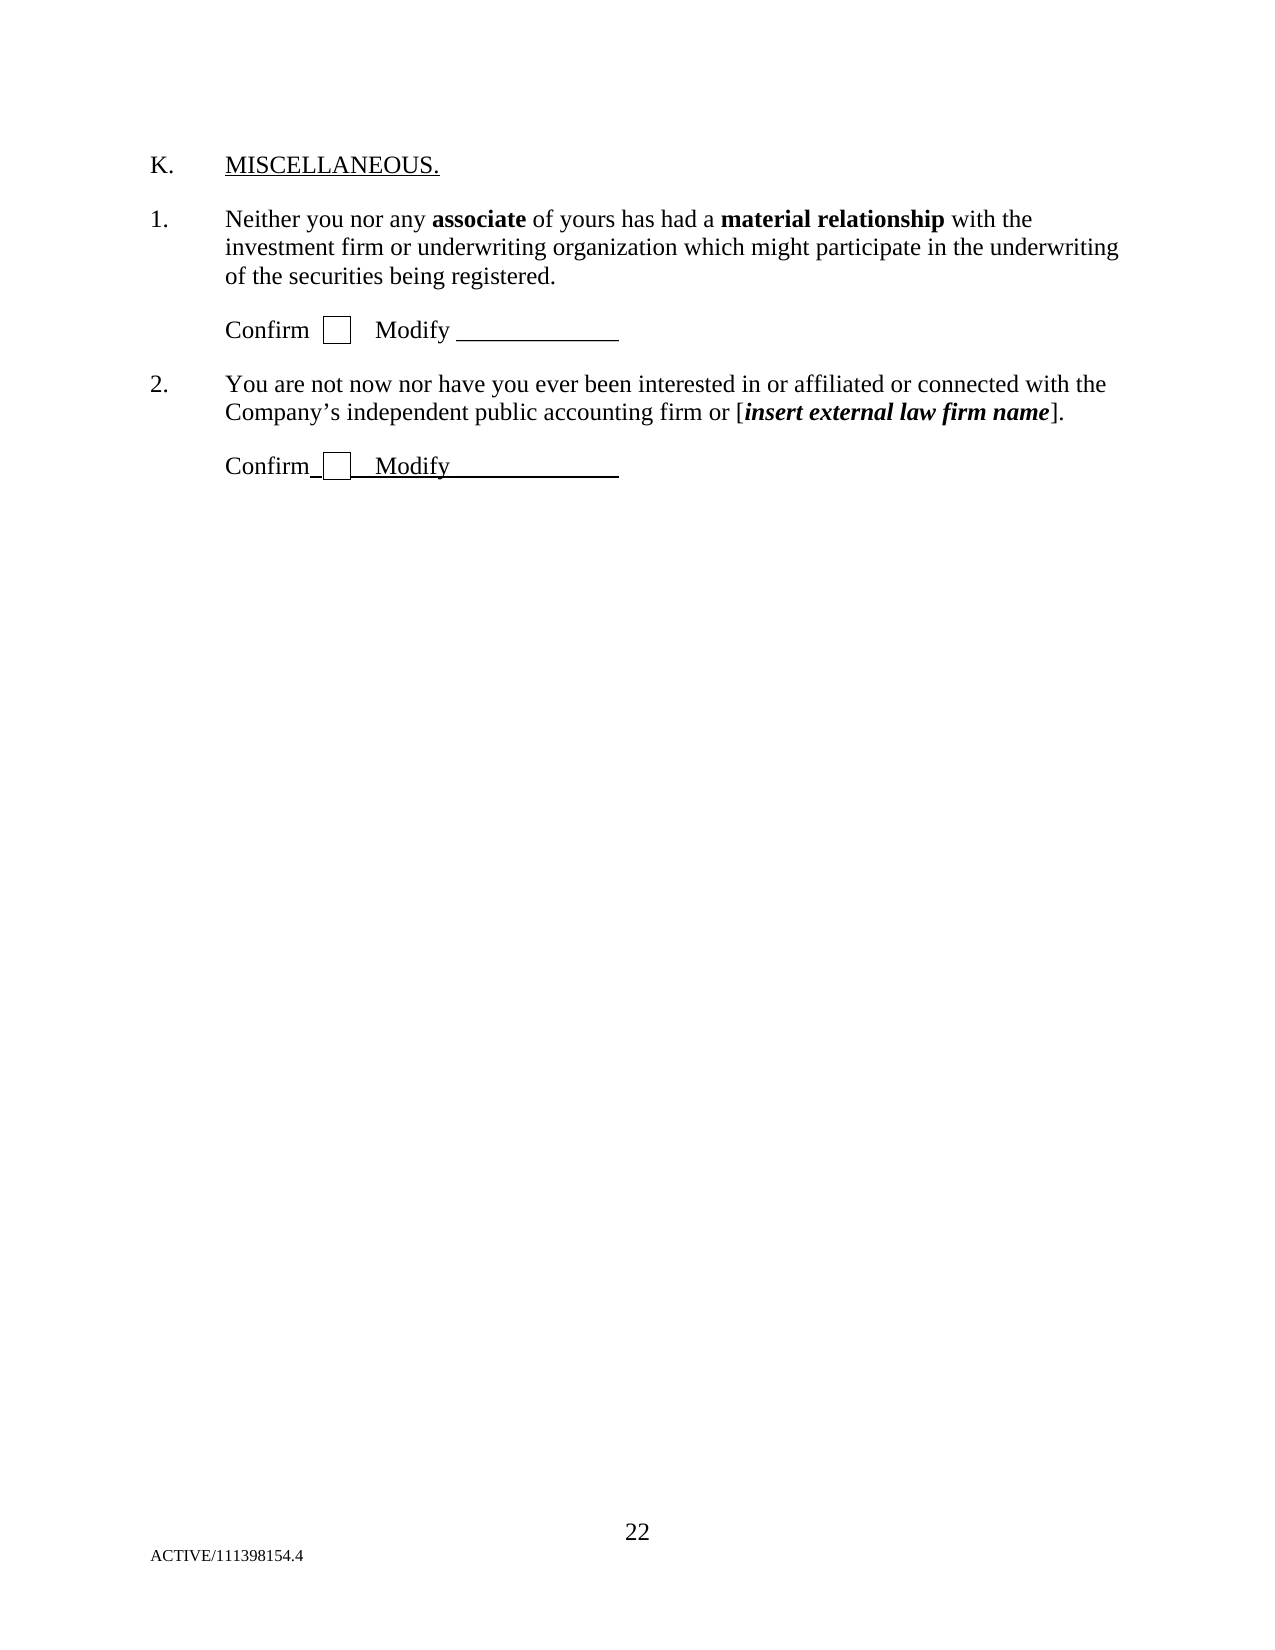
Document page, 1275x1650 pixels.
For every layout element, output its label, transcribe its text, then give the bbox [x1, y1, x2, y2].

text Confirm Modify _____________ [225, 315, 1125, 344]
text Confirm Modify _____________ [225, 451, 1125, 480]
subtitle Neither you nor any associate of yours has had a material relationship with the investment firm or underwriting organization which might participate in the underwriting of the securities being registered. [150, 204, 1125, 290]
subtitle MISCELLANEOUS. [150, 150, 1125, 179]
subtitle You are not now nor have you ever been interested in or affiliated or connected with the Company’s independent public accounting firm or [insert external law firm name]. [150, 369, 1125, 426]
